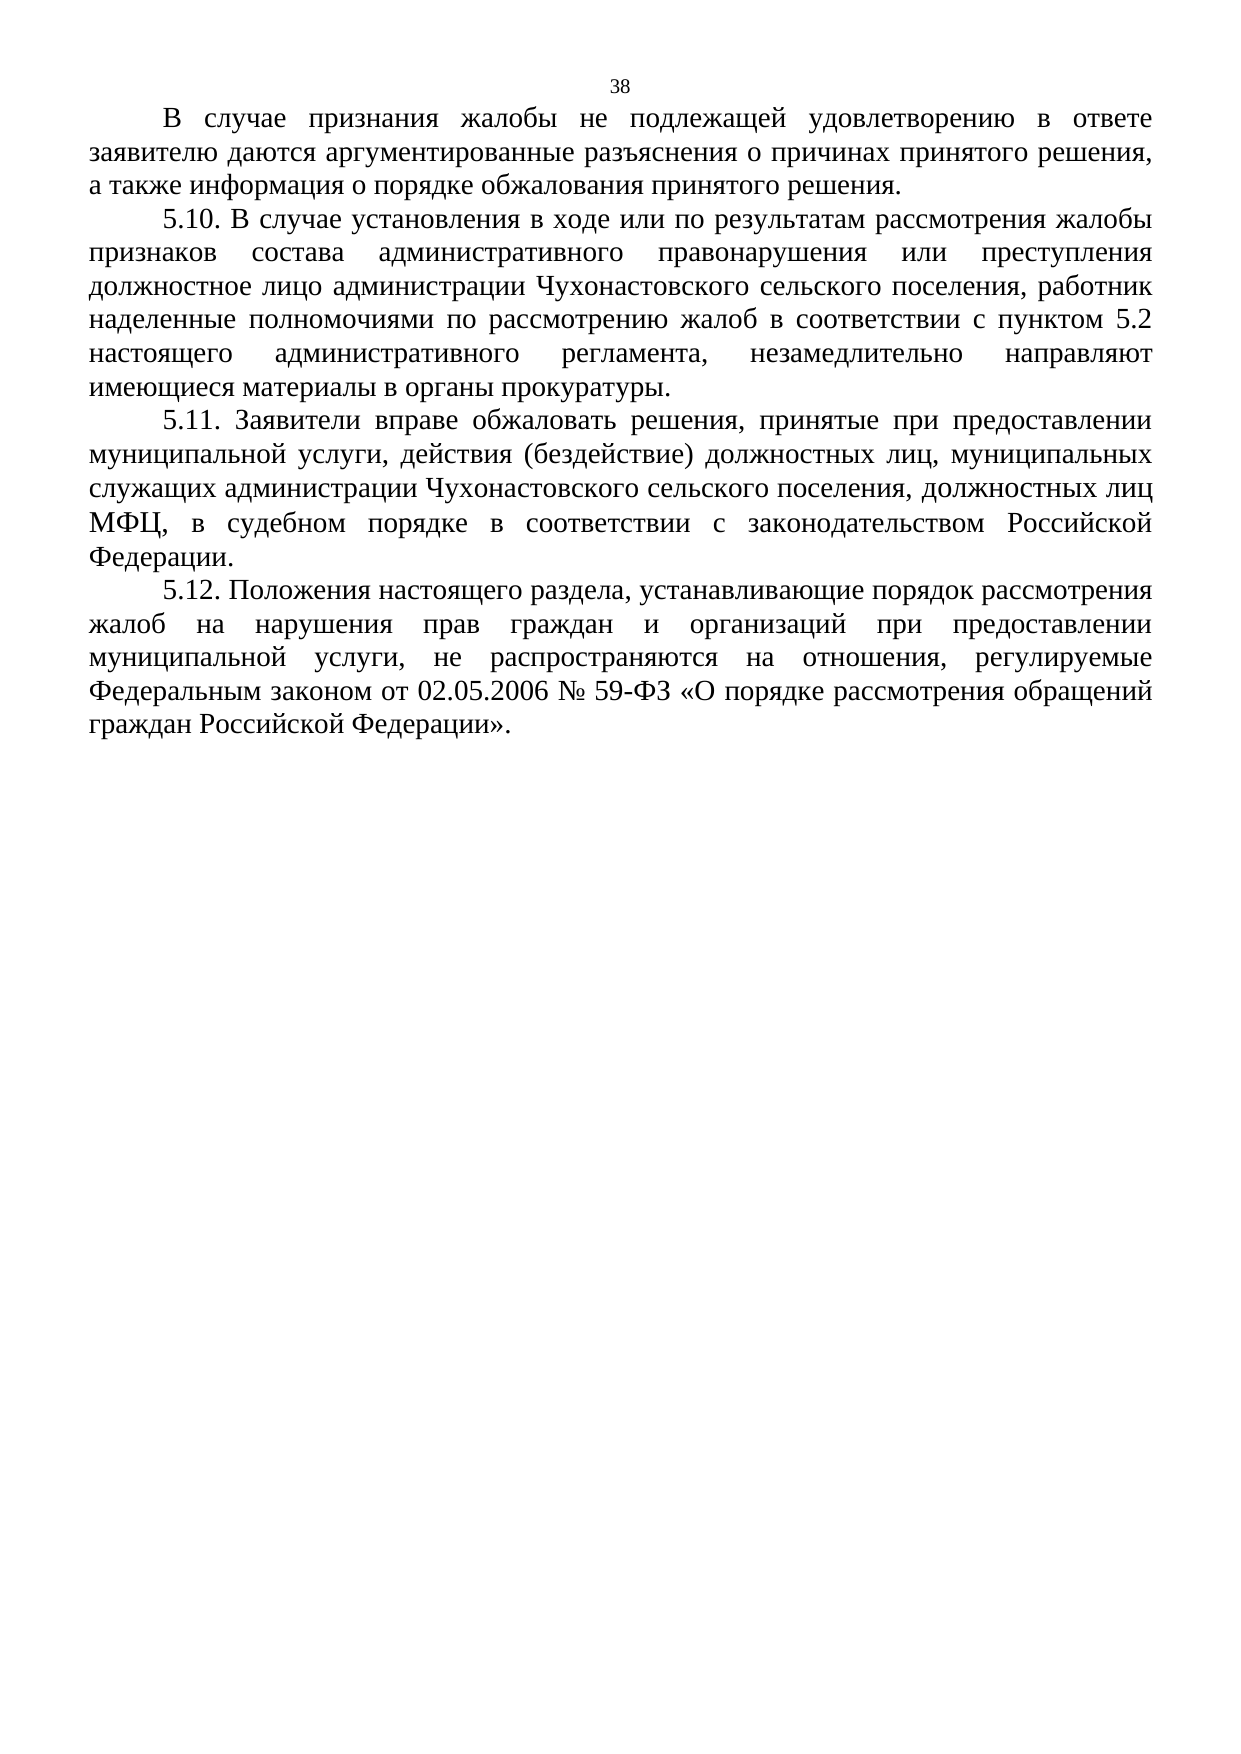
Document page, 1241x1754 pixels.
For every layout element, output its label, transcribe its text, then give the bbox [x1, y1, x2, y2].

text 5.10. В случае установления в ходе или по результатам рассмотрения жалобы признаков состава административного правонарушения или преступления должностное лицо администрации Чухонастовского сельского поселения, работник наделенные полномочиями по рассмотрению жалоб в соответствии с пунктом 5.2 настоящего административного регламента, незамедлительно направляют имеющиеся материалы в органы прокуратуры. [89, 201, 1153, 402]
text 5.11. Заявители вправе обжаловать решения, принятые при предоставлении муниципальной услуги, действия (бездействие) должностных лиц, муниципальных служащих администрации Чухонастовского сельского поселения, должностных лиц МФЦ, в судебном порядке в соответствии с законодательством Российской Федерации. [89, 402, 1153, 572]
text В случае признания жалобы не подлежащей удовлетворению в ответе заявителю даются аргументированные разъяснения о причинах принятого решения, а также информация о порядке обжалования принятого решения. [89, 100, 1153, 201]
text 5.12. Положения настоящего раздела, устанавливающие порядок рассмотрения жалоб на нарушения прав граждан и организаций при предоставлении муниципальной услуги, не распространяются на отношения, регулируемые Федеральным законом от 02.05.2006 № 59-ФЗ «О порядке рассмотрения обращений граждан Российской Федерации». [89, 572, 1153, 740]
